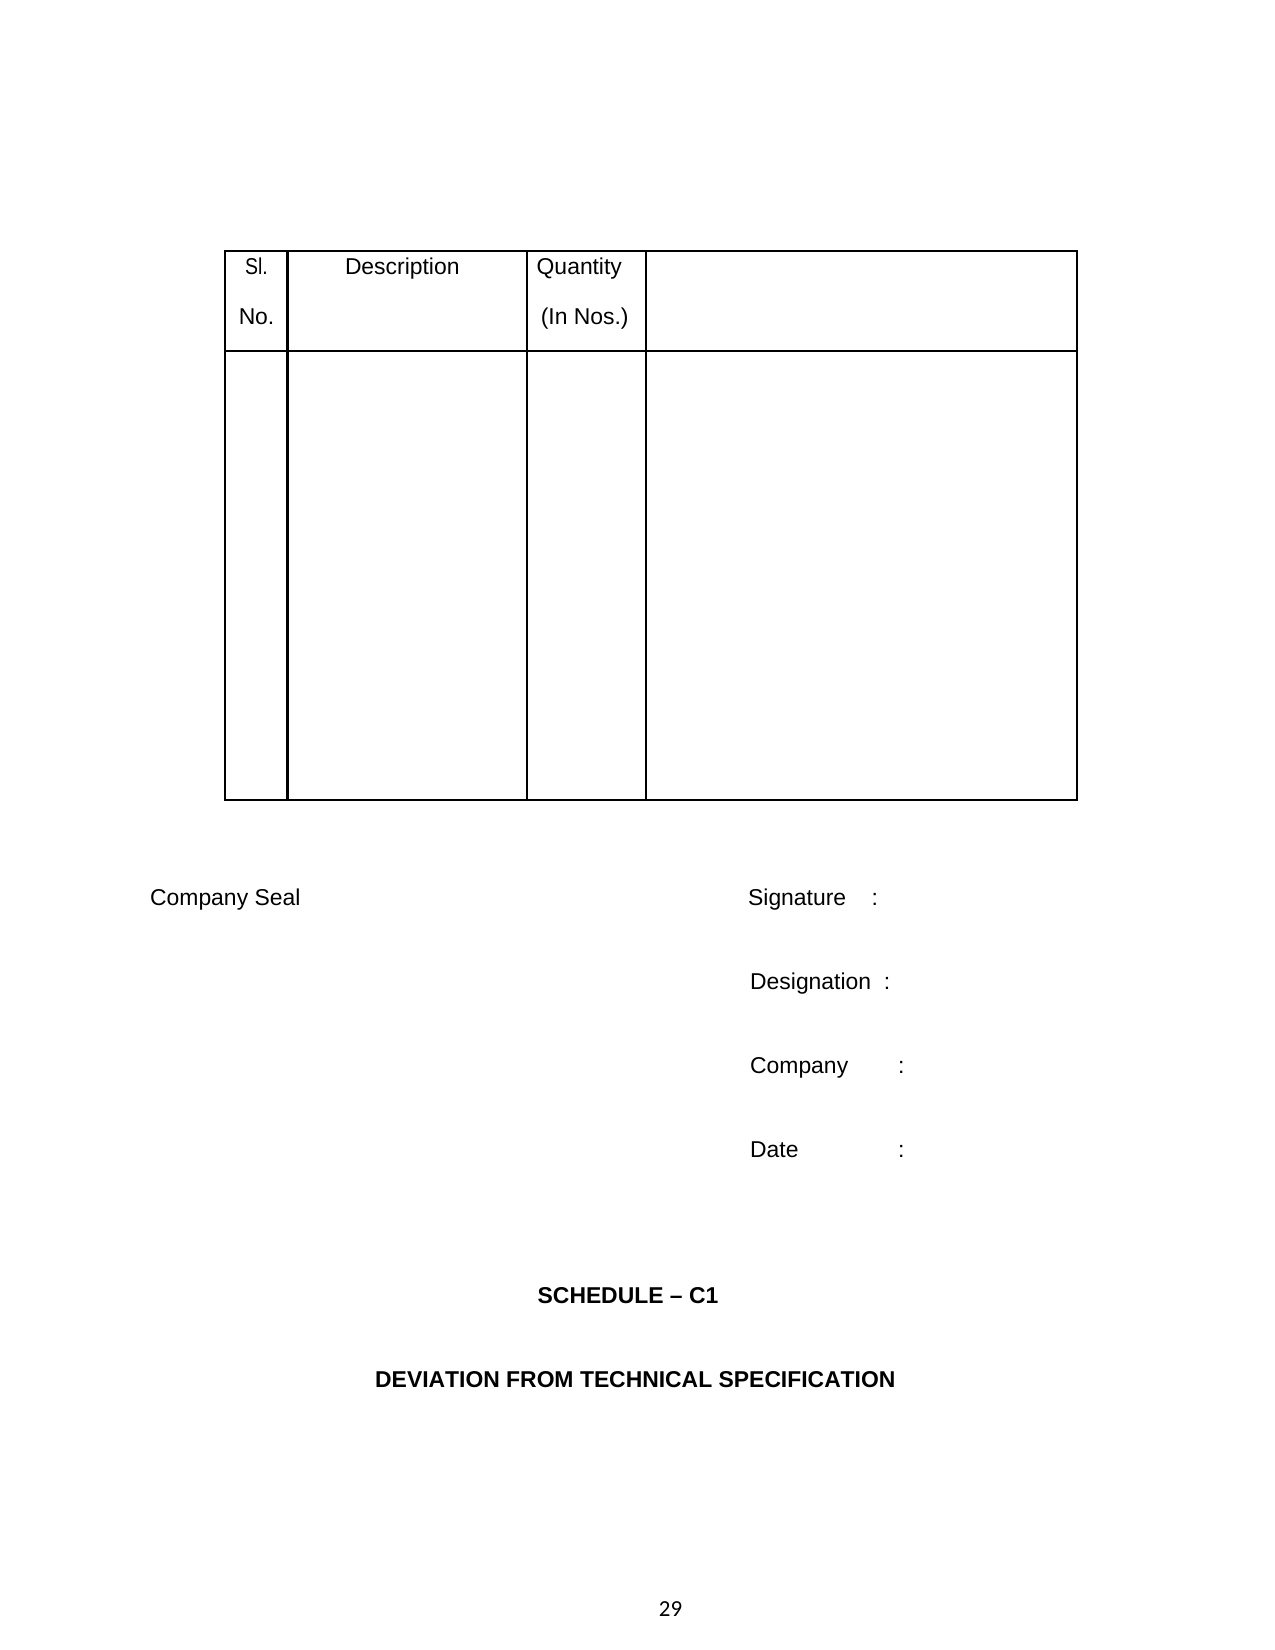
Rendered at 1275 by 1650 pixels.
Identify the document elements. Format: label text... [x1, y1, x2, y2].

text Designation : [750, 968, 1191, 994]
table_cell [289, 352, 526, 798]
table_cell (In Nos.) [528, 301, 645, 350]
text Company : [750, 1052, 1191, 1078]
table_cell [528, 352, 645, 798]
text DEVIATION FROM TECHNICAL SPECIFICATION [375, 1366, 1191, 1392]
table_cell No. [226, 301, 286, 350]
table_header Description [289, 252, 526, 301]
table_header [647, 252, 1076, 301]
table_header Sl. [226, 252, 286, 301]
table_header Quantity [528, 252, 645, 301]
text Company Seal Signature : [150, 884, 1191, 910]
text Date : [750, 1136, 1191, 1162]
text SCHEDULE – C1 [537, 1282, 1191, 1308]
table_cell [647, 301, 1076, 350]
table_cell [647, 352, 1076, 798]
table_cell [226, 352, 286, 798]
table_cell [289, 301, 526, 350]
